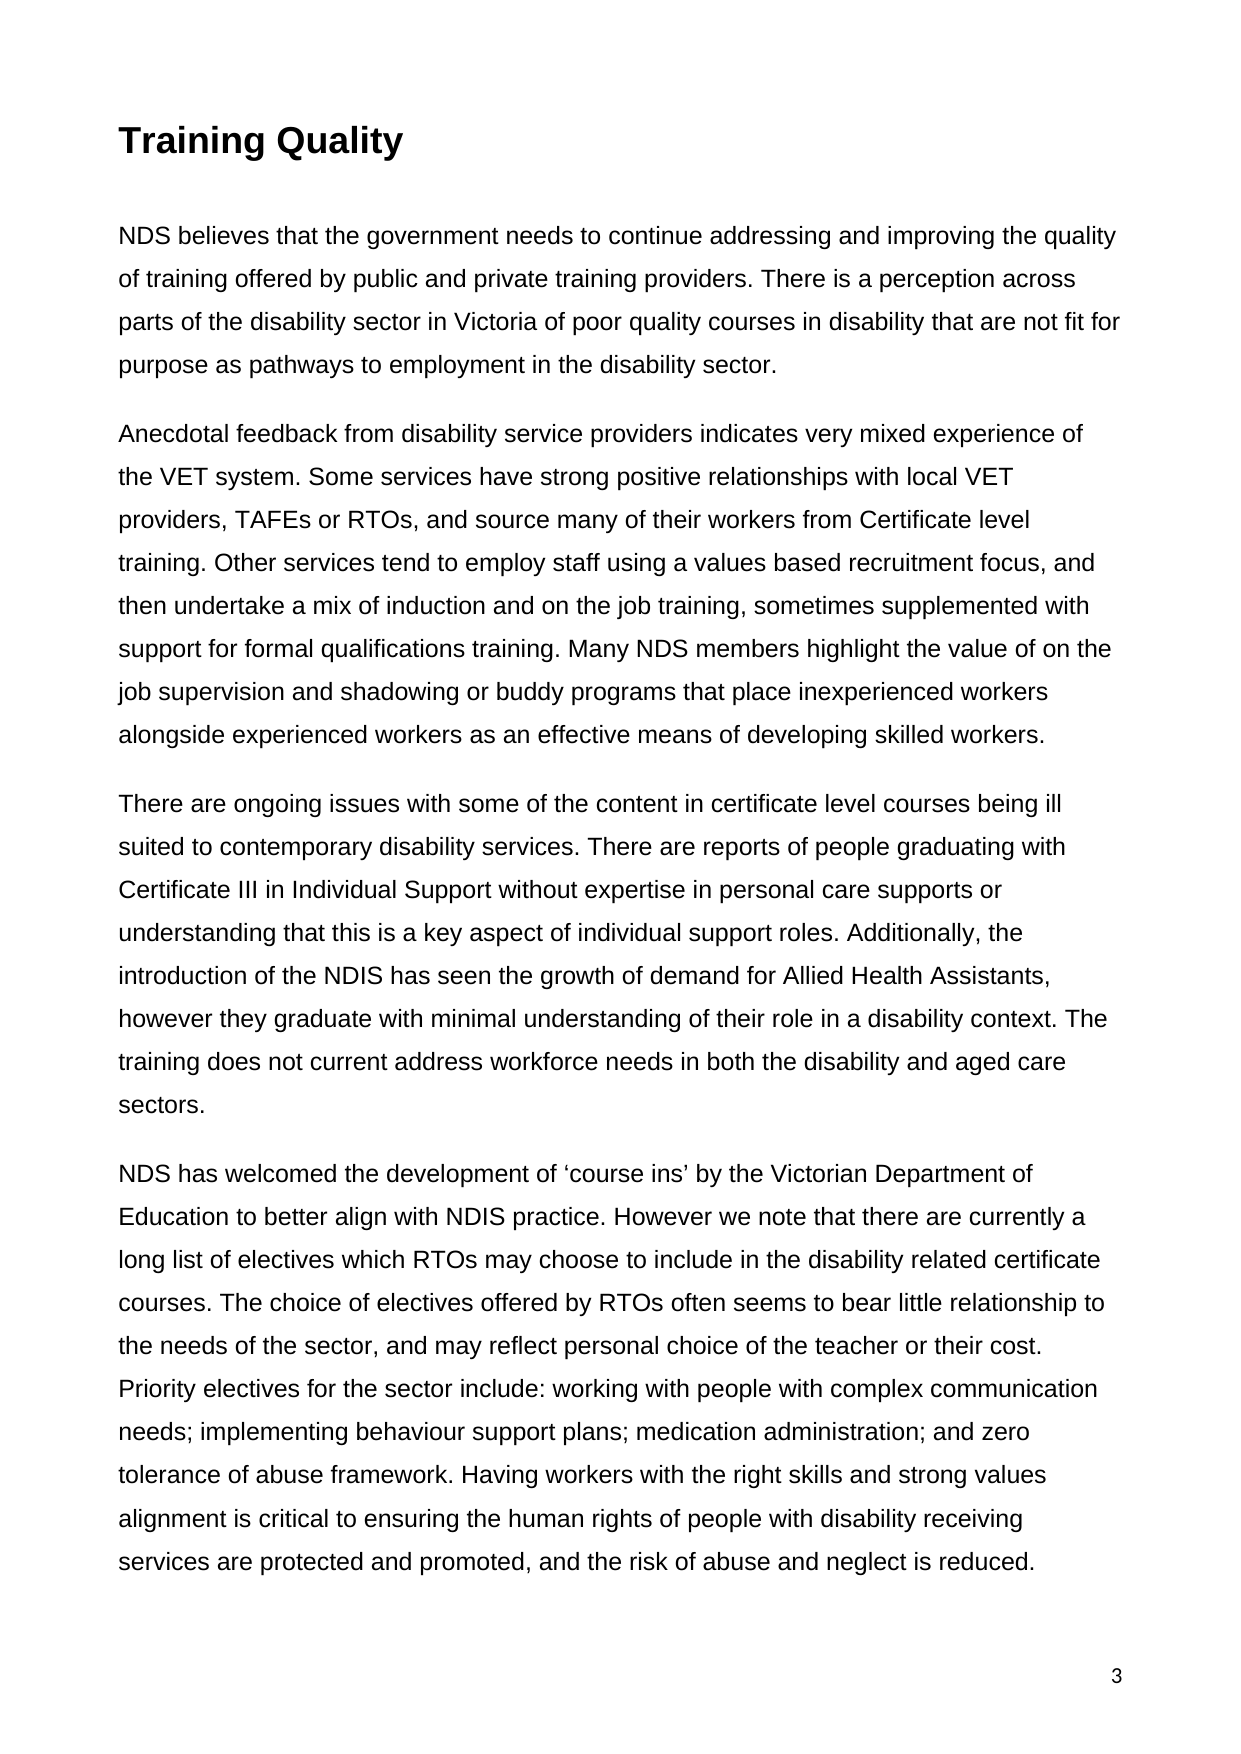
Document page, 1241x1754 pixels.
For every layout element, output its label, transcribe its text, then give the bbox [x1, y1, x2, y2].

text There are ongoing issues with some of the content in certificate level courses being ill suited to contemporary disability services. There are reports of people graduating with Certificate III in Individual Support without expertise in personal care supports or understanding that this is a key aspect of individual support roles. Additionally, the introduction of the NDIS has seen the growth of demand for Allied Health Assistants, however they graduate with minimal understanding of their role in a disability context. The training does not current address workforce needs in both the disability and aged care sectors. [118, 788, 1122, 1119]
text Anecdotal feedback from disability service providers indicates very mixed experience of the VET system. Some services have strong positive relationships with local VET providers, TAFEs or RTOs, and source many of their workers from Certificate level training. Other services tend to employ staff using a values based recruitment focus, and then undertake a mix of induction and on the job training, sometimes supplemented with support for formal qualifications training. Many NDS members highlight the value of on the job supervision and shadowing or buddy programs that place inexperienced workers alongside experienced workers as an effective means of developing skilled workers. [118, 418, 1122, 749]
text NDS believes that the government needs to continue addressing and improving the quality of training offered by public and private training providers. There is a perception across parts of the disability sector in Victoria of poor quality courses in disability that are not fit for purpose as pathways to employment in the disability sector. [118, 221, 1122, 379]
text NDS has welcomed the development of ‘course ins’ by the Victorian Department of Education to better align with NDIS practice. However we note that there are currently a long list of electives which RTOs may choose to include in the disability related certificate courses. The choice of electives offered by RTOs often seems to bear little relationship to the needs of the sector, and may reflect personal choice of the teacher or their cost. Priority electives for the sector include: working with people with complex communication needs; implementing behaviour support plans; medication administration; and zero tolerance of abuse framework. Having workers with the right skills and strong values alignment is critical to ensuring the human rights of people with disability receiving services are protected and promoted, and the risk of abuse and neglect is reduced. [118, 1158, 1122, 1575]
text Training Quality [118, 118, 1122, 161]
